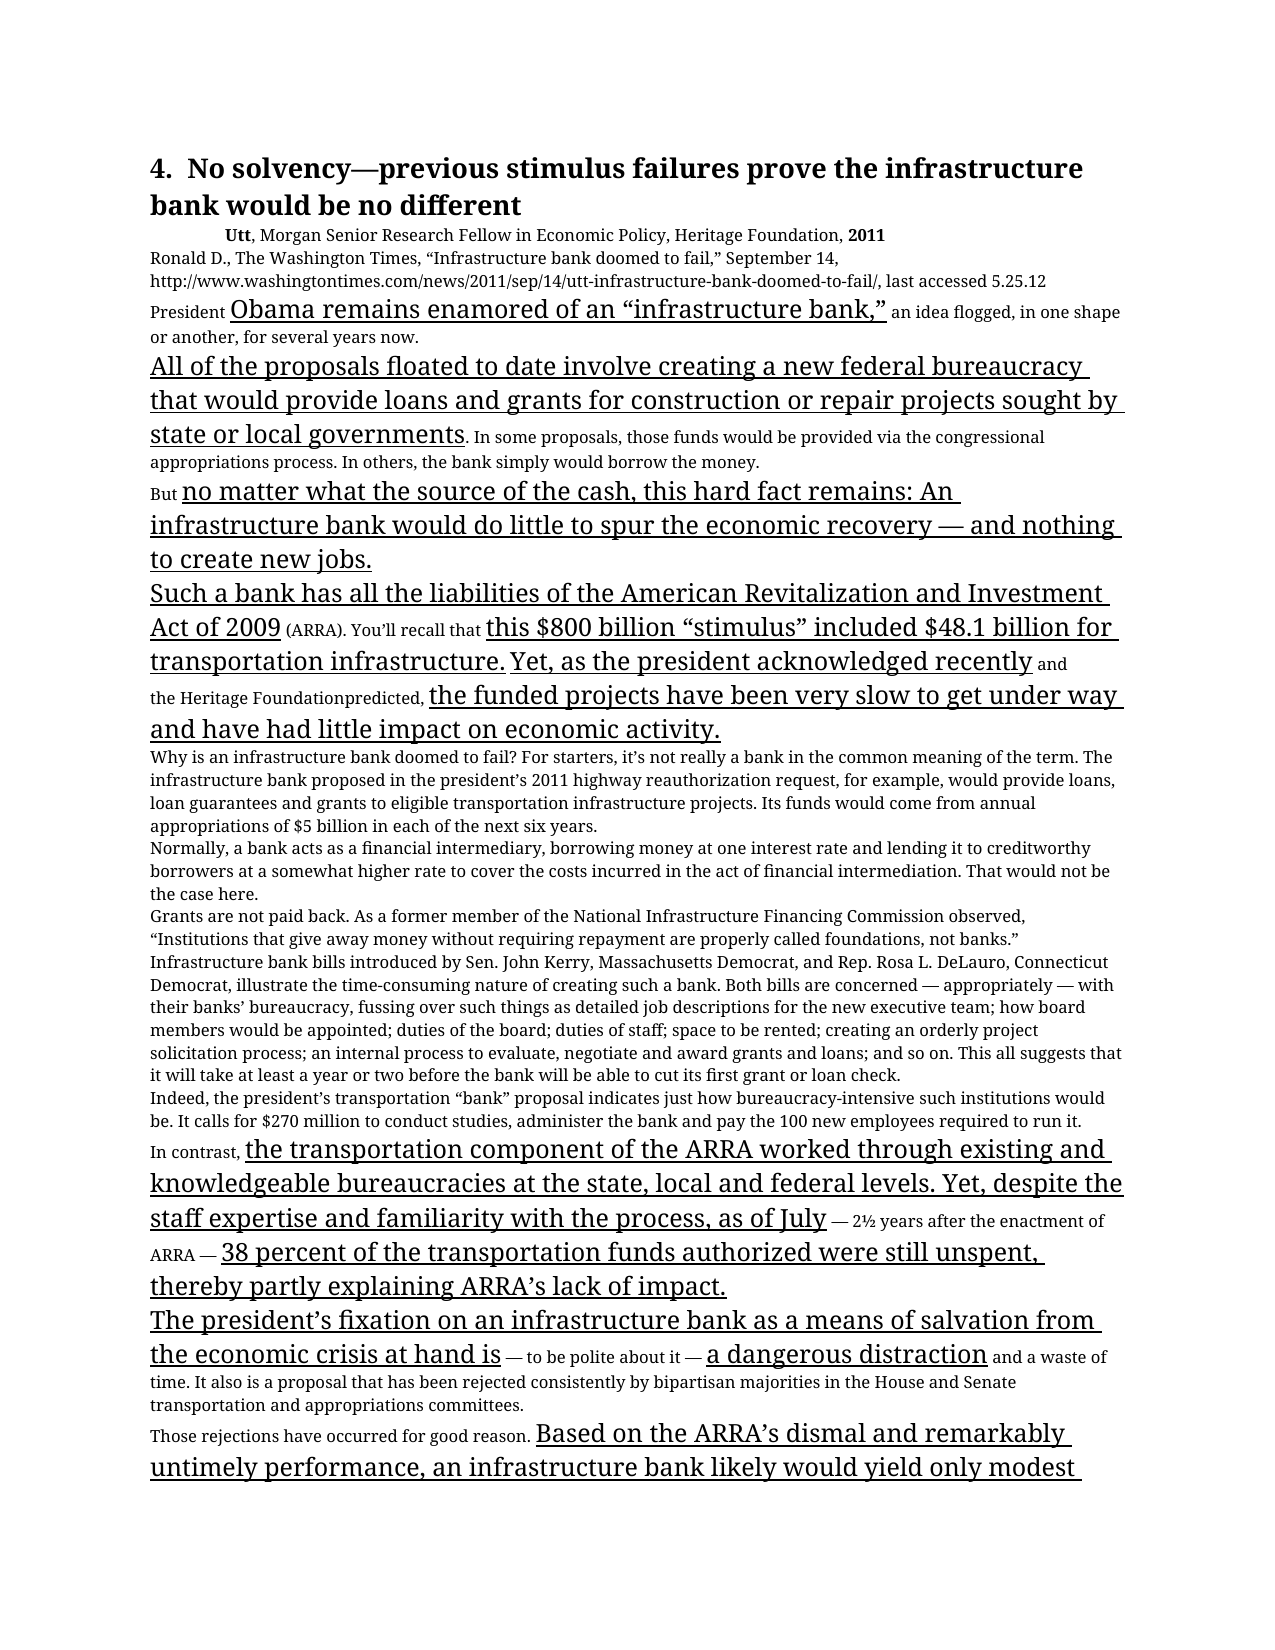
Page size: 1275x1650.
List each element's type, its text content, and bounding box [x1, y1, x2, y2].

subtitle 4. No solvency—previous stimulus failures prove the infrastructure bank would be no different [150, 150, 1125, 224]
text Ronald D., The Washington Times, “Infrastructure bank doomed to fail,” September 14, http://www.washingtontimes.com/news/2011/sep/14/utt-infrastructure-bank-doomed-to-fail/, last accessed 5.25.12 [150, 246, 1125, 292]
text Grants are not paid back. As a former member of the National Infrastructure Financing Commission observed, “Institutions that give away money without requiring repayment are properly called foundations, not banks.” [150, 905, 1125, 950]
text But no matter what the source of the cash, this hard fact remains: An infrastructure bank would do little to spur the economic recovery — and nothing to create new jobs. [150, 473, 1125, 576]
text The president’s fixation on an infrastructure bank as a means of salvation from the economic crisis at hand is — to be polite about it — a dangerous distraction and a waste of time. It also is a proposal that has been rejected consistently by bipartisan majorities in the House and Senate transportation and appropriations committees. [150, 1302, 1125, 1416]
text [150, 1416, 1125, 1484]
text President Obama remains enamored of an “infrastructure bank,” an idea flogged, in one shape or another, for several years now. [150, 292, 1125, 349]
text All of the proposals floated to date involve creating a new federal bureaucracy that would provide loans and grants for construction or repair projects sought by state or local governments. In some proposals, those funds would be provided via the congressional appropriations process. In others, the bank simply would borrow the money. [150, 349, 1125, 412]
text All of the proposals floated to date involve creating a new federal bureaucracy that would provide loans and grants for construction or repair projects sought by state or local governments. In some proposals, those funds would be provided via the congressional appropriations process. In others, the bank simply would borrow the money. [150, 413, 1125, 473]
text Why is an infrastructure bank doomed to fail? For starters, it’s not really a bank in the common meaning of the term. The infrastructure bank proposed in the president’s 2011 highway reauthorization request, for example, would provide loans, loan guarantees and grants to eligible transportation infrastructure projects. Its funds would come from annual appropriations of $5 billion in each of the next six years. [150, 746, 1125, 837]
text In contrast, the transportation component of the ARRA worked through existing and knowledgeable bureaucracies at the state, local and federal levels. Yet, despite the staff expertise and familiarity with the process, as of July — 2½ years after the enactment of ARRA — 38 percent of the transportation funds authorized were still unspent, thereby partly explaining ARRA’s lack of impact. [150, 1132, 1125, 1302]
text Such a bank has all the liabilities of the American Revitalization and Investment Act of 2009 (ARRA). You’ll recall that this $800 billion “stimulus” included $48.1 billion for transportation infrastructure. Yet, as the president acknowledged recently and the Heritage Foundationpredicted, the funded projects have been very slow to get under way and have had little impact on economic activity. [150, 576, 1125, 746]
text Normally, a bank acts as a financial intermediary, borrowing money at one interest rate and lending it to creditworthy borrowers at a somewhat higher rate to cover the costs incurred in the act of financial intermediation. That would not be the case here. [150, 837, 1125, 905]
text Infrastructure bank bills introduced by Sen. John Kerry, Massachusetts Democrat, and Rep. Rosa L. DeLauro, Connecticut Democrat, illustrate the time-consuming nature of creating such a bank. Both bills are concerned — appropriately — with their banks’ bureaucracy, fussing over such things as detailed job descriptions for the new executive team; how board members would be appointed; duties of the board; duties of staff; space to be rented; creating an orderly project solicitation process; an internal process to evaluate, negotiate and award grants and loans; and so on. This all suggests that it will take at least a year or two before the bank will be able to cut its first grant or loan check. [150, 950, 1125, 1087]
text Utt, Morgan Senior Research Fellow in Economic Policy, Heritage Foundation, 2011 [225, 224, 1125, 246]
text Indeed, the president’s transportation “bank” proposal indicates just how bureaucracy-intensive such institutions would be. It calls for $270 million to conduct studies, administer the bank and pay the 100 new employees required to run it. [150, 1087, 1125, 1132]
